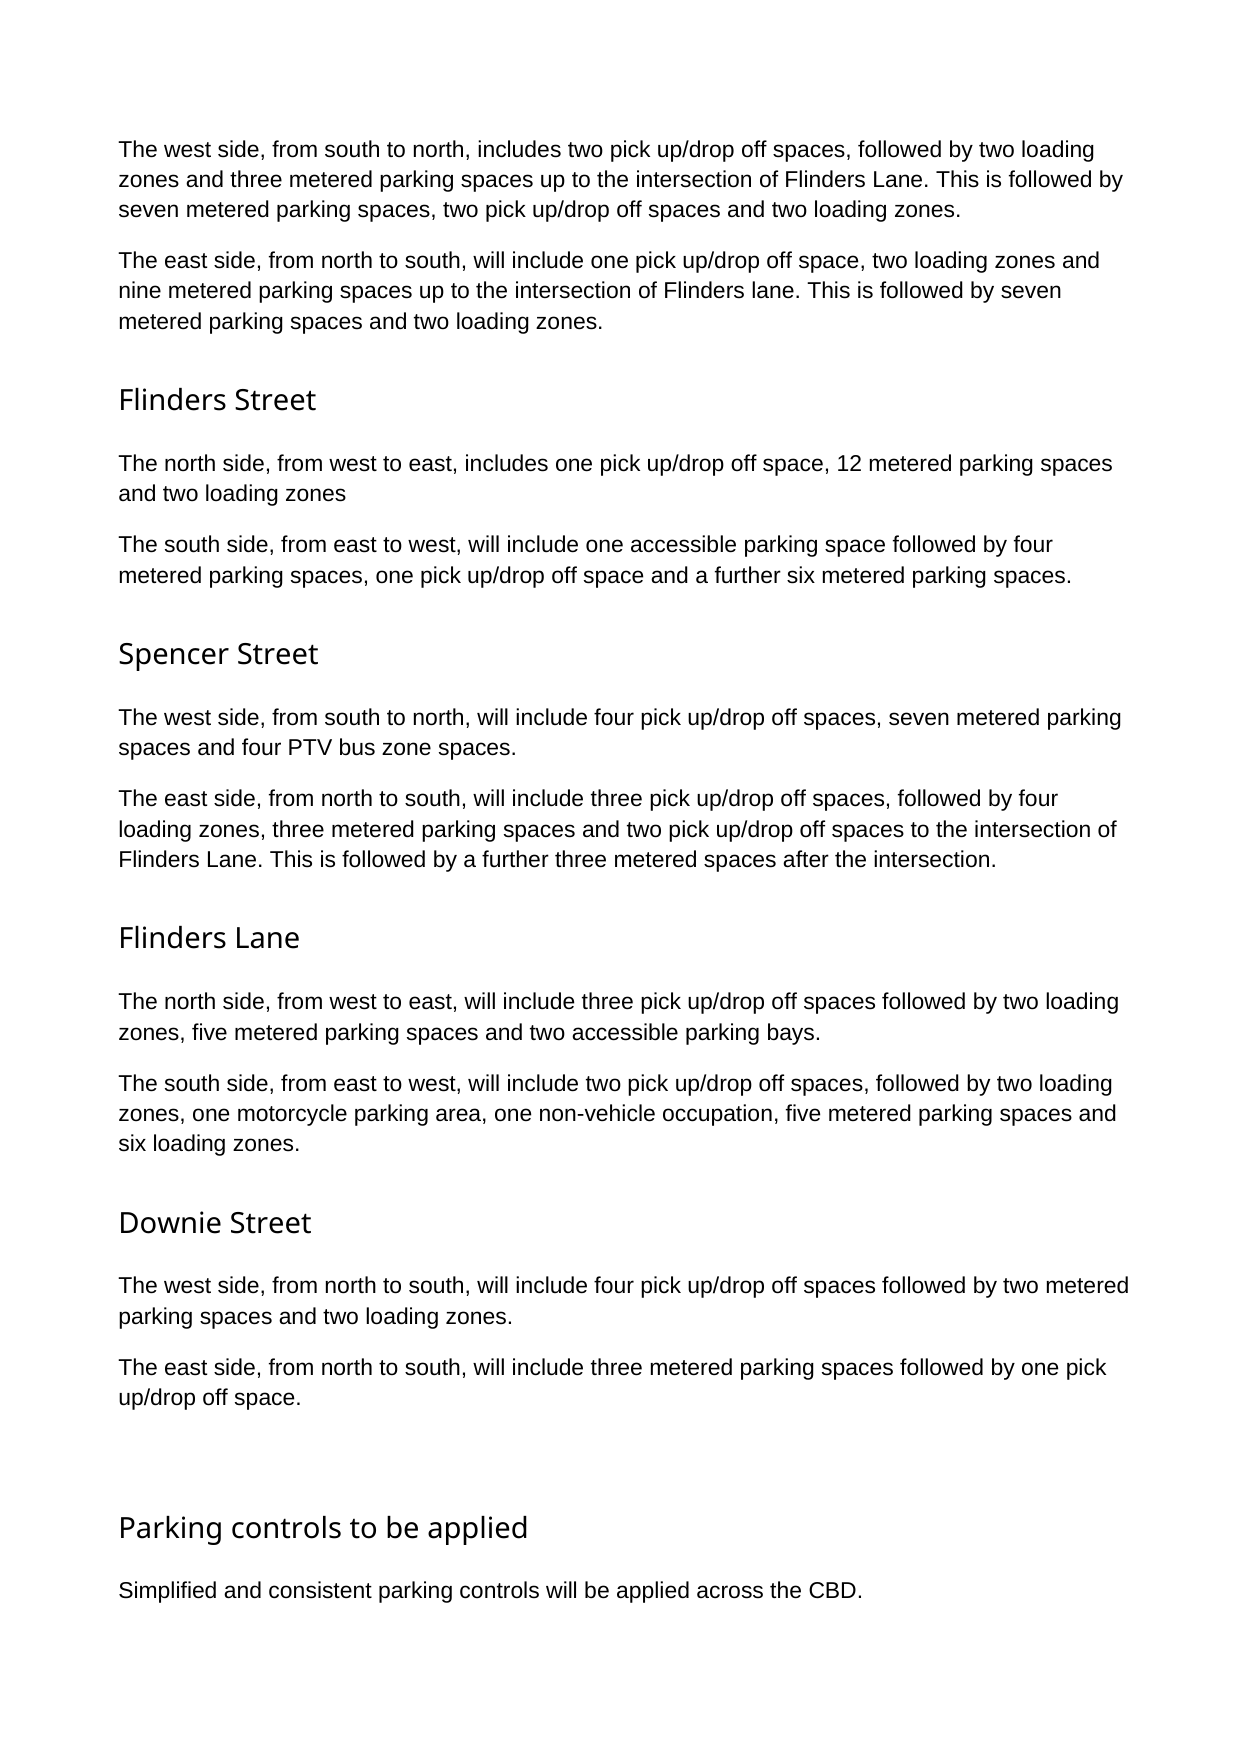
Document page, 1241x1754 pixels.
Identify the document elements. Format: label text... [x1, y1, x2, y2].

subtitle Parking controls to be applied [118, 1507, 1137, 1547]
subtitle Downie Street [118, 1202, 1137, 1242]
text Simplified and consistent parking controls will be applied across the CBD. [118, 1577, 1137, 1604]
text The south side, from east to west, will include one accessible parking space followed by four metered parking spaces, one pick up/drop off space and a further six metered parking spaces. [118, 531, 1137, 588]
text The north side, from west to east, will include three pick up/drop off spaces followed by two loading zones, five metered parking spaces and two accessible parking bays. [118, 988, 1137, 1045]
subtitle Flinders Lane [118, 918, 1137, 957]
text The east side, from north to south, will include three pick up/drop off spaces, followed by four loading zones, three metered parking spaces and two pick up/drop off spaces to the intersection of Flinders Lane. This is followed by a further three metered spaces after the intersection. [118, 785, 1137, 872]
text The west side, from south to north, includes two pick up/drop off spaces, followed by two loading zones and three metered parking spaces up to the intersection of Flinders Lane. This is followed by seven metered parking spaces, two pick up/drop off spaces and two loading zones. [118, 136, 1137, 223]
text The west side, from north to south, will include four pick up/drop off spaces followed by two metered parking spaces and two loading zones. [118, 1272, 1137, 1329]
text The east side, from north to south, will include one pick up/drop off space, two loading zones and nine metered parking spaces up to the intersection of Flinders lane. This is followed by seven metered parking spaces and two loading zones. [118, 247, 1137, 334]
subtitle Spencer Street [118, 633, 1137, 673]
text The north side, from west to east, includes one pick up/drop off space, 12 metered parking spaces and two loading zones [118, 450, 1137, 507]
text The east side, from north to south, will include three metered parking spaces followed by one pick up/drop off space. [118, 1354, 1137, 1410]
subtitle Flinders Street [118, 379, 1137, 419]
text The south side, from east to west, will include two pick up/drop off spaces, followed by two loading zones, one motorcycle parking area, one non-vehicle occupation, five metered parking spaces and six loading zones. [118, 1069, 1137, 1156]
text The west side, from south to north, will include four pick up/drop off spaces, seven metered parking spaces and four PTV bus zone spaces. [118, 704, 1137, 761]
